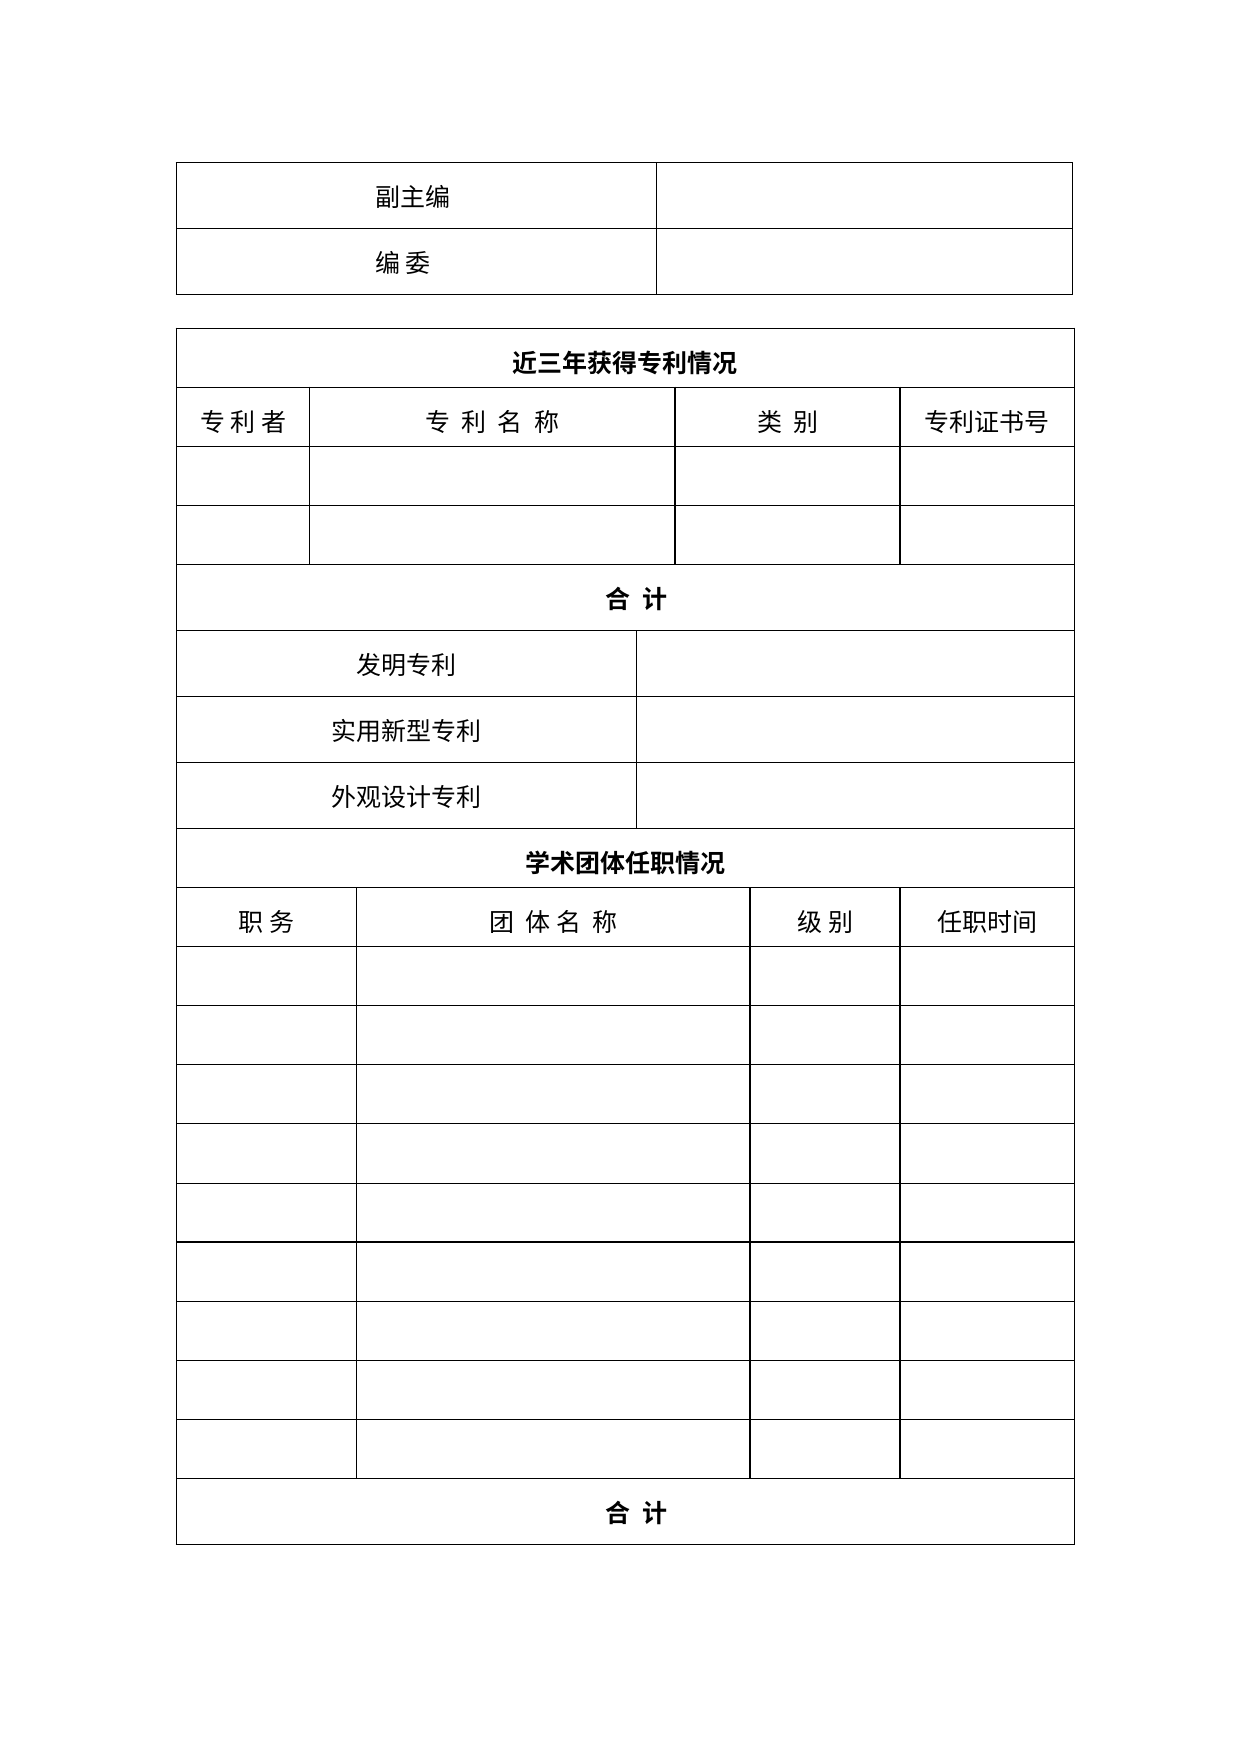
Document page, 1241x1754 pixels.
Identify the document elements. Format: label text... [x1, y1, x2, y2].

table_cell [751, 1302, 899, 1359]
table_cell [177, 1184, 356, 1241]
table_cell [637, 697, 1074, 762]
table_cell 专 利 名 称 [310, 388, 674, 446]
table_cell [357, 1302, 749, 1359]
table_cell [177, 506, 309, 564]
table_cell [901, 1420, 1074, 1478]
table_cell [357, 1065, 749, 1123]
table_cell 类 别 [676, 388, 899, 446]
table_cell [901, 1361, 1074, 1419]
table_cell [676, 506, 899, 564]
table_cell 实用新型专利 [177, 697, 636, 762]
table_cell 外观设计专利 [177, 763, 636, 828]
table_cell [177, 1302, 356, 1359]
table_cell 合 计 [177, 1479, 1074, 1544]
table_cell [751, 1243, 899, 1301]
table_cell [357, 1361, 749, 1419]
table_cell [177, 1006, 356, 1064]
table_cell [751, 1065, 899, 1123]
table_cell [676, 447, 899, 505]
table_cell [901, 1243, 1074, 1301]
table_cell [751, 947, 899, 1005]
table_cell [357, 1124, 749, 1182]
table_cell 编 委 [177, 229, 656, 294]
table_cell [310, 506, 674, 564]
table_cell [657, 163, 1072, 228]
table_cell [901, 506, 1074, 564]
table_cell 发明专利 [177, 631, 636, 696]
table_cell [177, 1124, 356, 1182]
table_cell 任职时间 [901, 888, 1074, 946]
table_cell [177, 1361, 356, 1419]
table_cell [177, 947, 356, 1005]
table_cell [177, 1243, 356, 1301]
table_cell 职 务 [177, 888, 356, 946]
table_cell [901, 1065, 1074, 1123]
table_header 近三年获得专利情况 [177, 329, 1074, 387]
table_cell [901, 1184, 1074, 1241]
table_cell [901, 447, 1074, 505]
table_cell 副主编 [177, 163, 656, 228]
table_cell [901, 1124, 1074, 1182]
table_cell 合 计 [177, 565, 1074, 630]
table_cell [751, 1361, 899, 1419]
table_cell 级 别 [751, 888, 899, 946]
table_cell [901, 947, 1074, 1005]
table_cell [177, 1420, 356, 1478]
table_cell [357, 947, 749, 1005]
table_cell [177, 1065, 356, 1123]
table_cell [637, 763, 1074, 828]
table_cell [751, 1006, 899, 1064]
table_cell [901, 1302, 1074, 1359]
table_cell [637, 631, 1074, 696]
table_cell 专 利 者 [177, 388, 309, 446]
table_cell [901, 1006, 1074, 1064]
table_cell [310, 447, 674, 505]
table_cell [357, 1243, 749, 1301]
table_cell [177, 447, 309, 505]
table_cell [751, 1124, 899, 1182]
table_cell 专利证书号 [901, 388, 1074, 446]
table_cell [751, 1420, 899, 1478]
table_cell [357, 1006, 749, 1064]
table_cell [357, 1184, 749, 1241]
table_cell [751, 1184, 899, 1241]
table_cell 团 体 名 称 [357, 888, 749, 946]
table_cell [357, 1420, 749, 1478]
table_cell 学术团体任职情况 [177, 829, 1074, 887]
table_cell [657, 229, 1072, 294]
